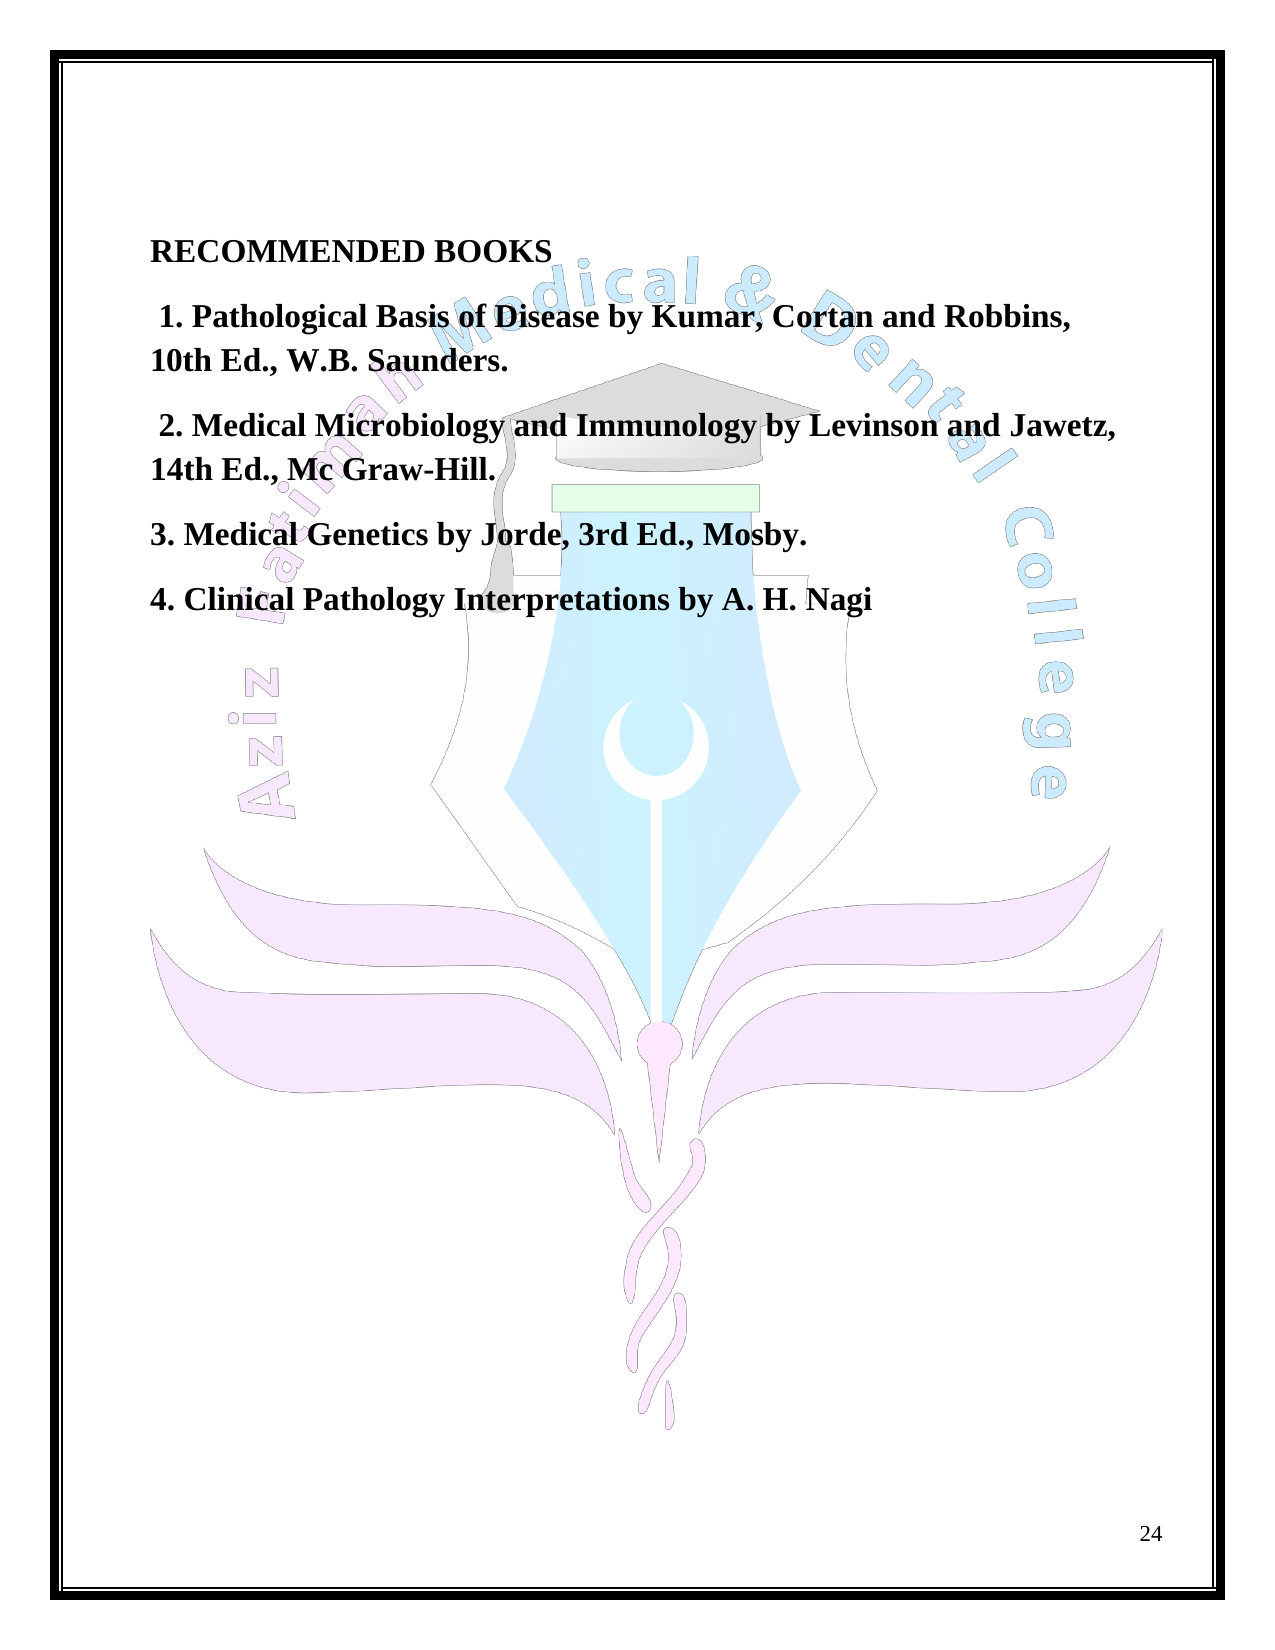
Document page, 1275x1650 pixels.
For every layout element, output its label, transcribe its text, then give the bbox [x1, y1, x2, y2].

subtitle RECOMMENDED BOOKS [150, 231, 1175, 270]
picture [150, 553, 1163, 579]
list Medical Microbiology and Immunology by Levinson and Jawetz, 14th Ed., Mc Graw-Hill. [150, 405, 1116, 488]
picture [150, 618, 1163, 1430]
list Pathological Basis of Disease by Kumar, Cortan and Robbins, 10th Ed., W.B. Saunders. [150, 296, 1126, 379]
picture [150, 270, 1163, 514]
list Medical Genetics by Jorde, 3rd Ed., Mosby. [150, 514, 1175, 553]
list Clinical Pathology Interpretations by A. H. Nagi [150, 579, 1175, 618]
